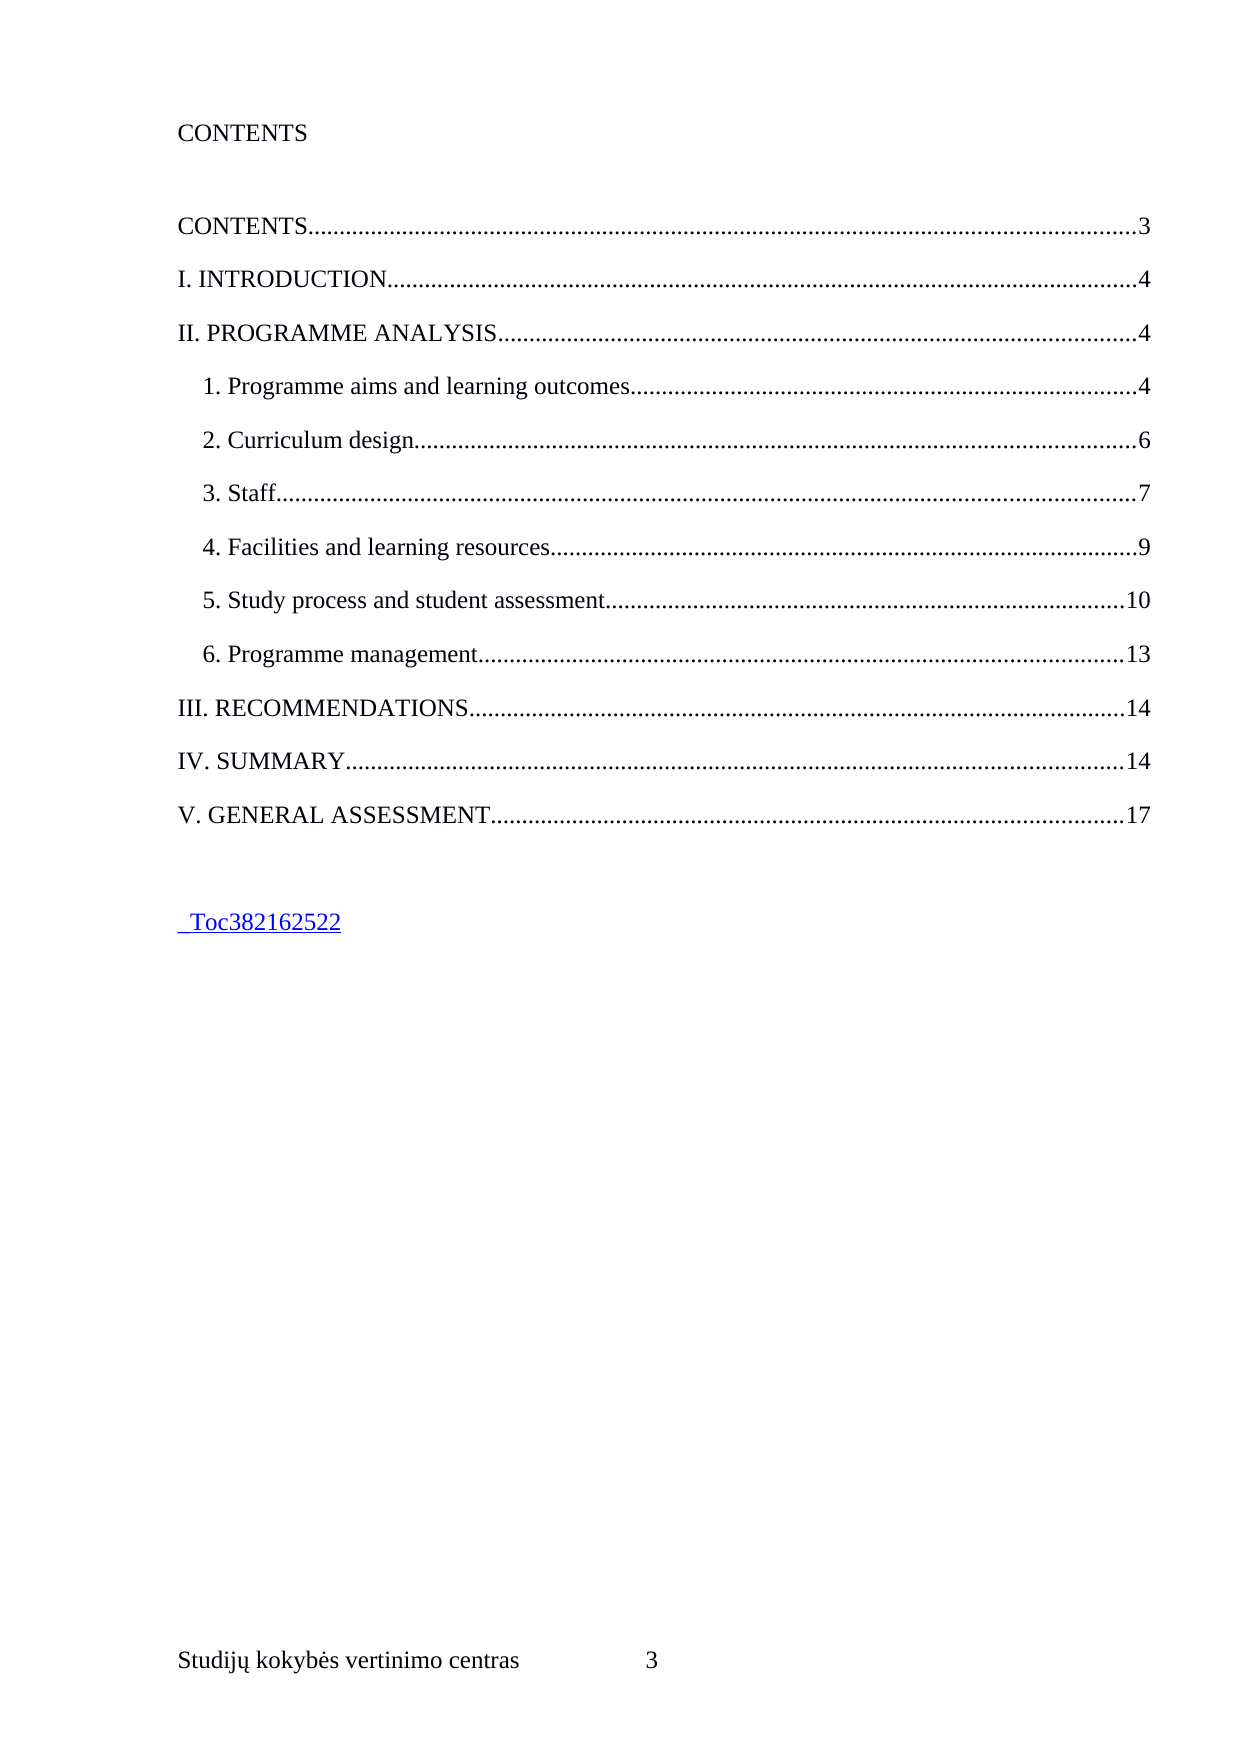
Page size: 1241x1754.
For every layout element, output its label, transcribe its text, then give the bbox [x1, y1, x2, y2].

text IV. SUMMARY 14 [177, 746, 1152, 775]
text _Toc382162522 [177, 907, 1152, 936]
text 1. Programme aims and learning outcomes 4 [202, 371, 1152, 400]
text II. PROGRAMME ANALYSIS 4 [177, 318, 1152, 347]
text 3. Staff 7 [202, 478, 1152, 507]
text 5. Study process and student assessment 10 [202, 586, 1152, 614]
text 6. Programme management 13 [202, 639, 1152, 668]
text III. RECOMMENDATIONS 14 [177, 693, 1152, 721]
text 4. Facilities and learning resources 9 [202, 532, 1152, 561]
text I. INTRODUCTION 4 [177, 264, 1152, 293]
text CONTENTS [177, 118, 1152, 147]
text 2. Curriculum design 6 [202, 425, 1152, 454]
text CONTENTS 3 [177, 211, 1152, 239]
text V. GENERAL ASSESSMENT 17 [177, 800, 1152, 828]
